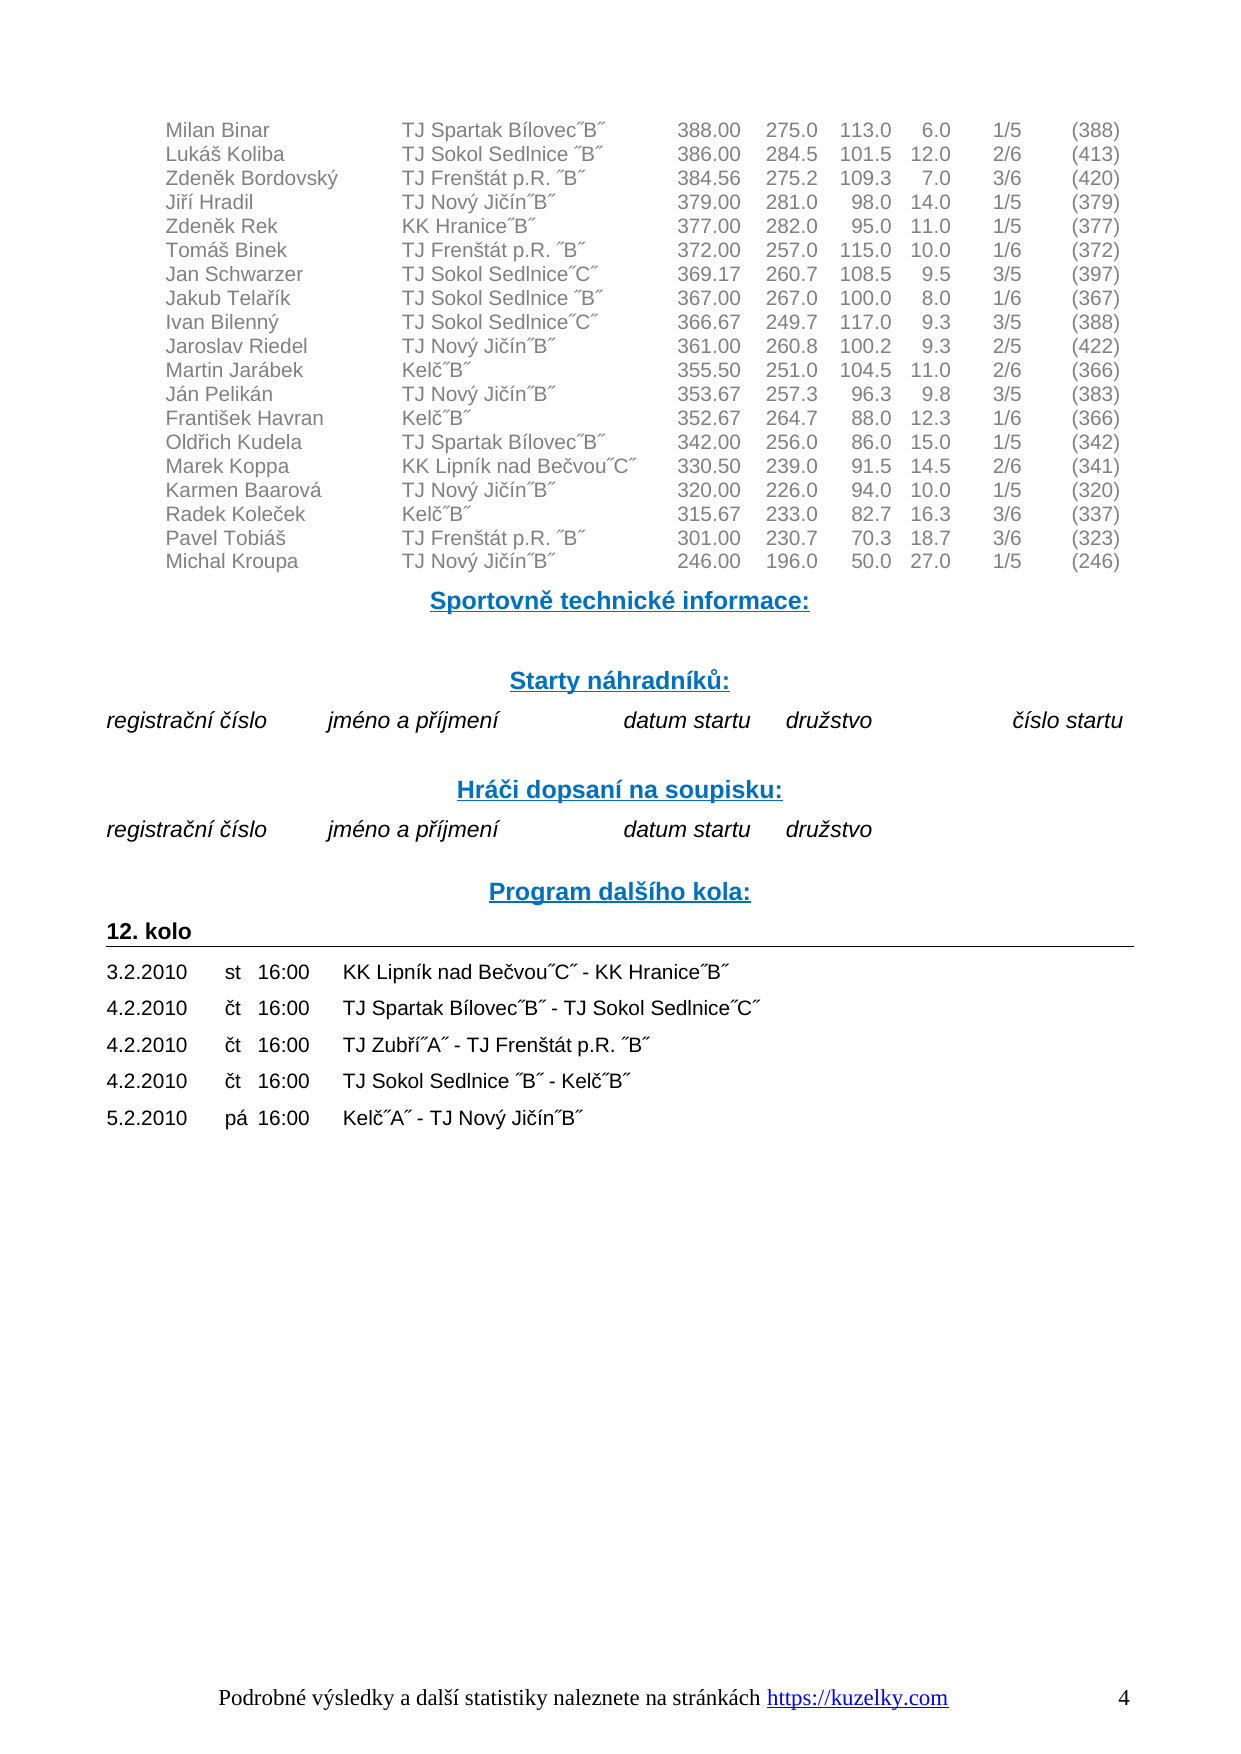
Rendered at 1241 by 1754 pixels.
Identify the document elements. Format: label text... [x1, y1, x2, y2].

text 3.2.2010 st 16:00 KK Lipník nad Bečvou˝C˝ - KK Hranice˝B˝ [106, 960, 1134, 984]
text registrační číslo jméno a příjmení datum startu družstvo číslo startu [106, 707, 1134, 733]
text Program dalšího kola: [94, 876, 1145, 905]
text Tomáš Binek TJ Frenštát p.R. ˝B˝ 372.00 257.0 115.0 10.0 1/6 (372) [106, 238, 1134, 262]
text František Havran Kelč˝B˝ 352.67 264.7 88.0 12.3 1/6 (366) [106, 406, 1134, 429]
text 4.2.2010 čt 16:00 TJ Spartak Bílovec˝B˝ - TJ Sokol Sedlnice˝C˝ [106, 996, 1134, 1020]
text Oldřich Kudela TJ Spartak Bílovec˝B˝ 342.00 256.0 86.0 15.0 1/5 (342) [106, 429, 1134, 453]
text Karmen Baarová TJ Nový Jičín˝B˝ 320.00 226.0 94.0 10.0 1/5 (320) [106, 477, 1134, 501]
text Milan Binar TJ Spartak Bílovec˝B˝ 388.00 275.0 113.0 6.0 1/5 (388) [106, 118, 1134, 142]
text Michal Kroupa TJ Nový Jičín˝B˝ 246.00 196.0 50.0 27.0 1/5 (246) [106, 549, 1134, 573]
text Jakub Telařík TJ Sokol Sedlnice ˝B˝ 367.00 267.0 100.0 8.0 1/6 (367) [106, 286, 1134, 310]
text Jiří Hradil TJ Nový Jičín˝B˝ 379.00 281.0 98.0 14.0 1/5 (379) [106, 190, 1134, 214]
text Zdeněk Bordovský TJ Frenštát p.R. ˝B˝ 384.56 275.2 109.3 7.0 3/6 (420) [106, 166, 1134, 190]
text Jan Schwarzer TJ Sokol Sedlnice˝C˝ 369.17 260.7 108.5 9.5 3/5 (397) [106, 262, 1134, 286]
text Hráči dopsaní na soupisku: [94, 746, 1145, 803]
text Ivan Bilenný TJ Sokol Sedlnice˝C˝ 366.67 249.7 117.0 9.3 3/5 (388) [106, 310, 1134, 334]
text 12. kolo [106, 918, 1134, 946]
text Marek Koppa KK Lipník nad Bečvou˝C˝ 330.50 239.0 91.5 14.5 2/6 (341) [106, 453, 1134, 477]
text 4.2.2010 čt 16:00 TJ Sokol Sedlnice ˝B˝ - Kelč˝B˝ [106, 1069, 1134, 1093]
text Pavel Tobiáš TJ Frenštát p.R. ˝B˝ 301.00 230.7 70.3 18.7 3/6 (323) [106, 525, 1134, 549]
text Sportovně technické informace: [94, 586, 1145, 614]
text Starty náhradníků: [94, 666, 1145, 695]
text Zdeněk Rek KK Hranice˝B˝ 377.00 282.0 95.0 11.0 1/5 (377) [106, 214, 1134, 238]
text 5.2.2010 pá 16:00 Kelč˝A˝ - TJ Nový Jičín˝B˝ [106, 1106, 1134, 1129]
text Radek Koleček Kelč˝B˝ 315.67 233.0 82.7 16.3 3/6 (337) [106, 501, 1134, 525]
text Martin Jarábek Kelč˝B˝ 355.50 251.0 104.5 11.0 2/6 (366) [106, 358, 1134, 382]
text 4.2.2010 čt 16:00 TJ Zubří˝A˝ - TJ Frenštát p.R. ˝B˝ [106, 1033, 1134, 1057]
text Ján Pelikán TJ Nový Jičín˝B˝ 353.67 257.3 96.3 9.8 3/5 (383) [106, 382, 1134, 406]
text Jaroslav Riedel TJ Nový Jičín˝B˝ 361.00 260.8 100.2 9.3 2/5 (422) [106, 334, 1134, 358]
text Lukáš Koliba TJ Sokol Sedlnice ˝B˝ 386.00 284.5 101.5 12.0 2/6 (413) [106, 142, 1134, 166]
text registrační číslo jméno a příjmení datum startu družstvo [106, 816, 1134, 842]
